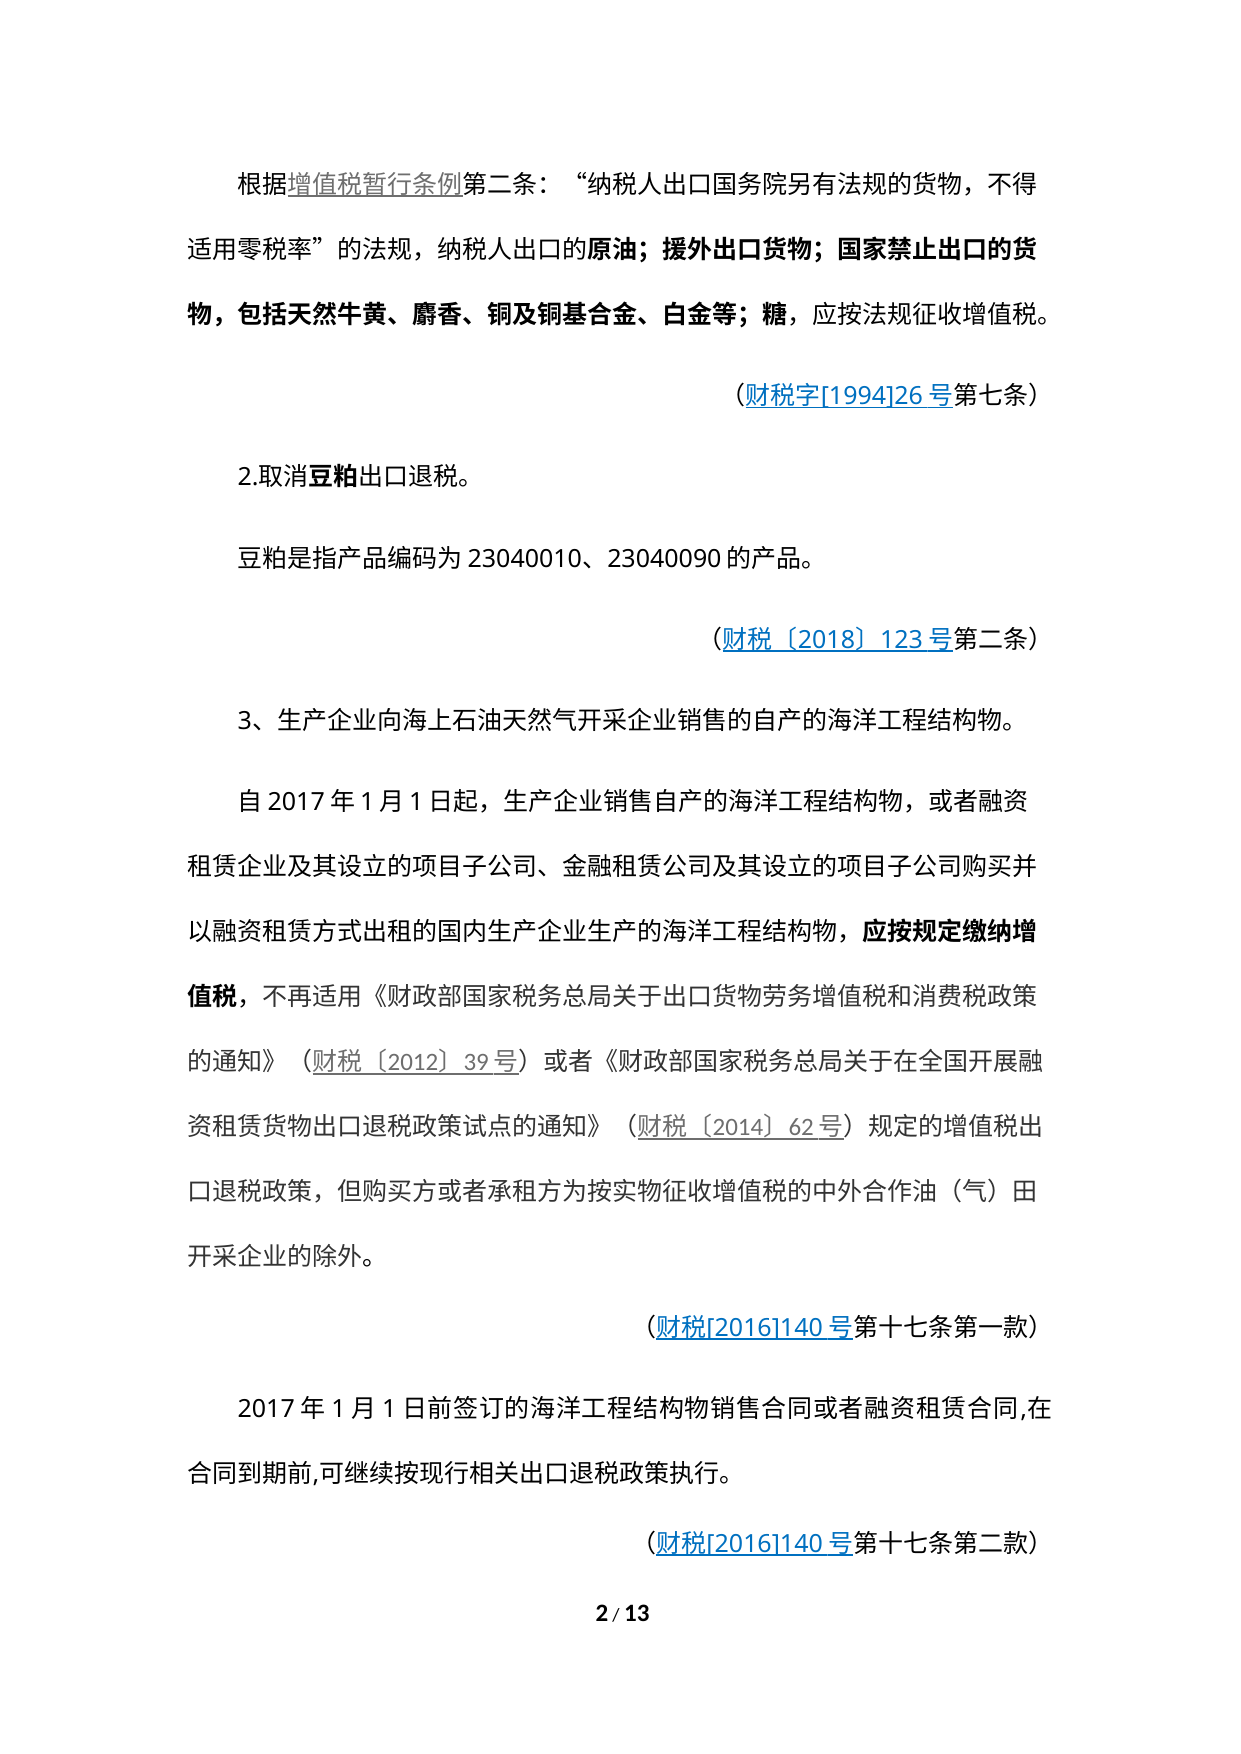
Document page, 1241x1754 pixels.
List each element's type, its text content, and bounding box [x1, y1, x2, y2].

text 3、生产企业向海上石油天然气开采企业销售的自产的海洋工程结构物。 [187, 686, 1053, 751]
text （财税字[1994]26号第七条） [187, 361, 1053, 426]
text 自2017年1月1日起，生产企业销售自产的海洋工程结构物，或者融资租赁企业及其设立的项目子公司、金融租赁公司及其设立的项目子公司购买并以融资租赁方式出租的国内生产企业生产的海洋工程结构物，应按规定缴纳增值税，不再适用《财政部国家税务总局关于出口货物劳务增值税和消费税政策的通知》（财税〔2012〕39号）或者《财政部国家税务总局关于在全国开展融资租赁货物出口退税政策试点的通知》（财税〔2014〕62号）规定的增值税出口退税政策，但购买方或者承租方为按实物征收增值税的中外合作油（气）田开采企业的除外。 [187, 767, 1053, 1287]
text 根据增值税暂行条例第二条：“纳税人出口国务院另有法规的货物，不得适用零税率”的法规，纳税人出口的原油；援外出口货物；国家禁止出口的货物，包括天然牛黄、麝香、铜及铜基合金、白金等；糖，应按法规征收增值税。 [187, 150, 1053, 345]
text 2017年1月1日前签订的海洋工程结构物销售合同或者融资租赁合同,在合同到期前,可继续按现行相关出口退税政策执行。 [187, 1374, 1053, 1504]
text 豆粕是指产品编码为23040010、23040090的产品。 [187, 524, 1053, 589]
text （财税[2016]140号第十七条第二款） [187, 1509, 1053, 1574]
text 2.取消豆粕出口退税。 [187, 442, 1053, 507]
text （财税〔2018〕123号第二条） [187, 605, 1053, 670]
text （财税[2016]140号第十七条第一款） [187, 1293, 1053, 1358]
